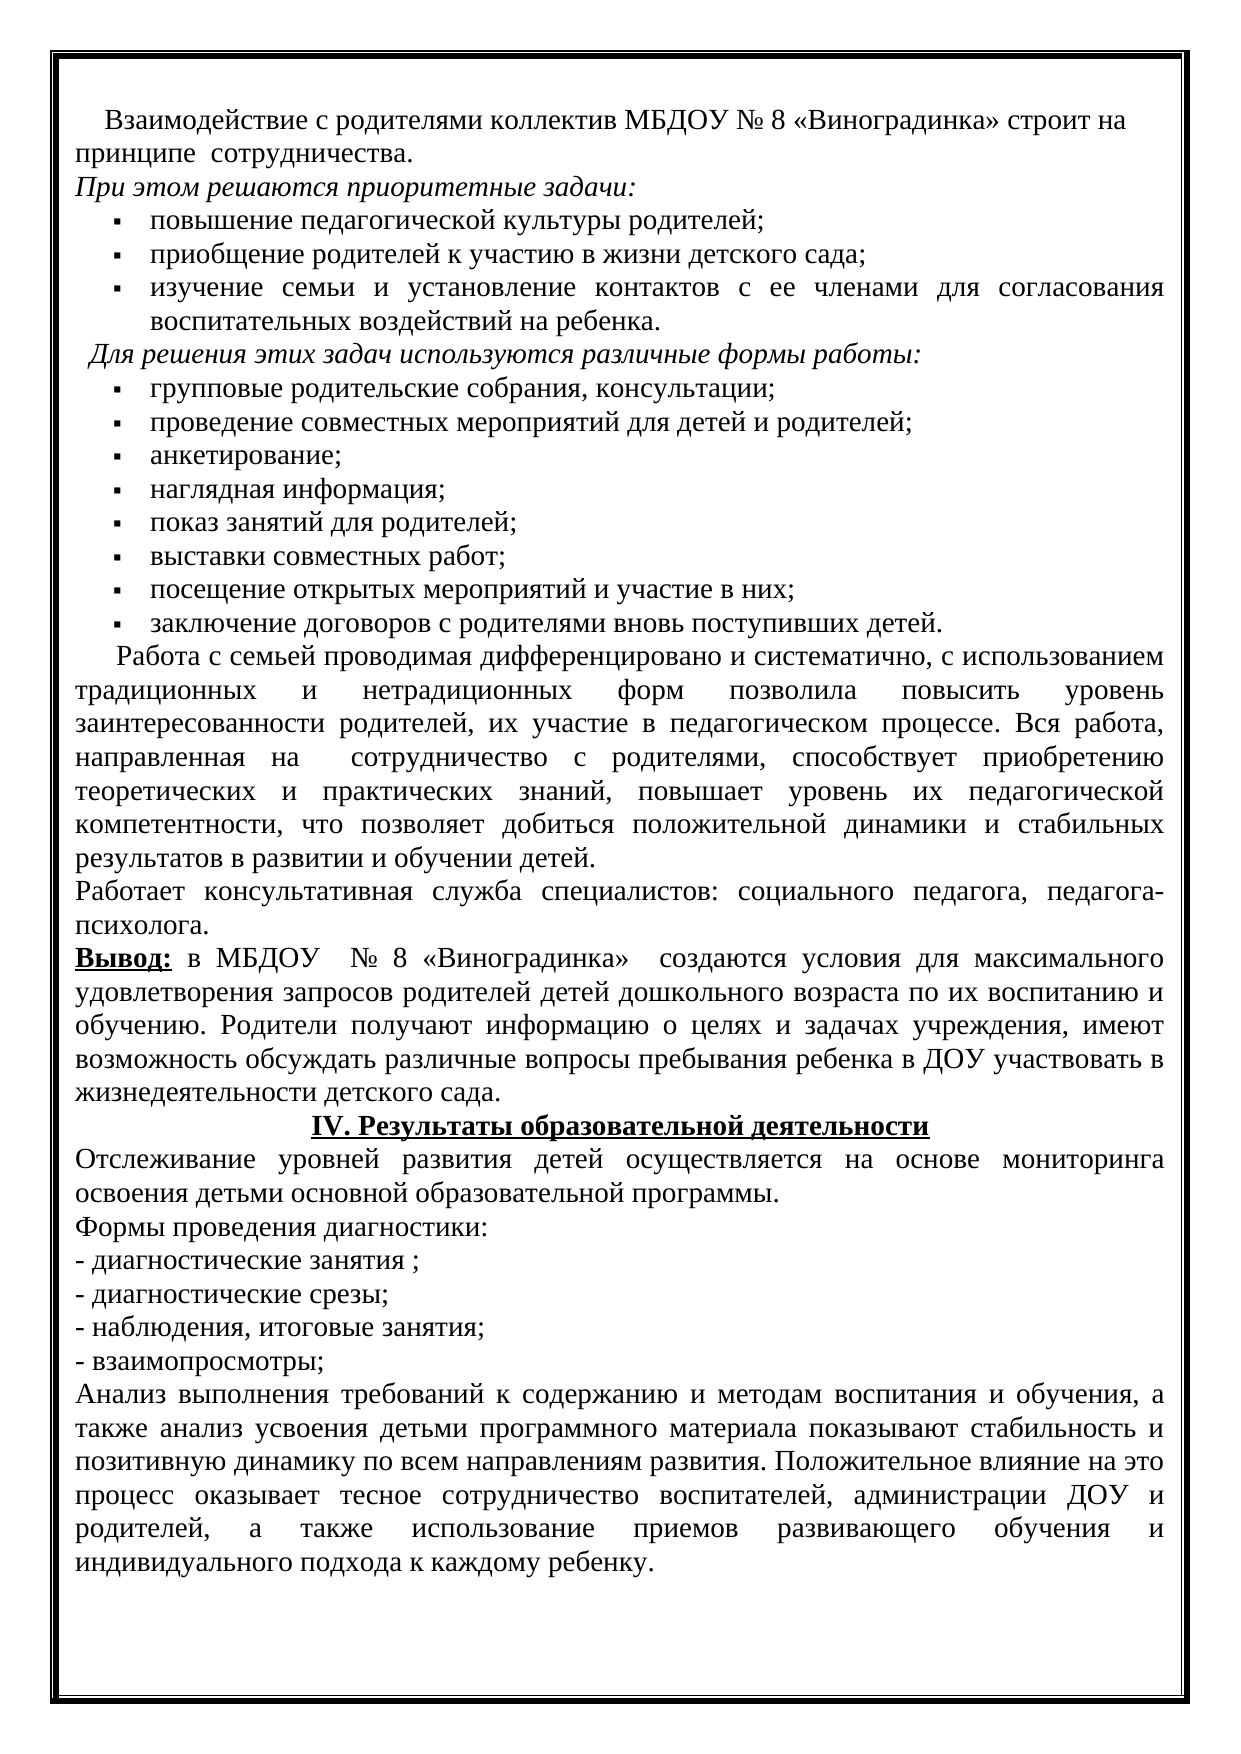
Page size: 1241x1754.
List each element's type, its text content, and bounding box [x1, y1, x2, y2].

text Отслеживание уровней развития детей осуществляется на основе мониторинга освоения детьми основной образовательной программы. [75, 1142, 1165, 1209]
text Работает консультативная служба специалистов: социального педагога, педагога-психолога. [75, 873, 1165, 940]
list выставки совместных работ; [112, 538, 1165, 571]
list заключение договоров с родителями вновь поступивших детей. [112, 605, 1165, 638]
text - диагностические занятия ; [75, 1242, 1165, 1276]
text Анализ выполнения требований к содержанию и методам воспитания и обучения, а также анализ усвоения детьми программного материала показывают стабильность и позитивную динамику по всем направлениям развития. Положительное влияние на это процесс оказывает тесное сотрудничество воспитателей, администрации ДОУ и родителей, а также использование приемов развивающего обучения и индивидуального подхода к каждому ребенку. [75, 1376, 1165, 1578]
list групповые родительские собрания, консультации; [112, 370, 1165, 404]
list проведение совместных мероприятий для детей и родителей; [112, 404, 1165, 437]
list приобщение родителей к участию в жизни детского сада; [112, 236, 1165, 269]
list посещение открытых мероприятий и участие в них; [112, 571, 1165, 605]
list изучение семьи и установление контактов с ее членами для согласования воспитательных воздействий на ребенка. [112, 269, 1165, 337]
text Взаимодействие с родителями коллектив МБДОУ № 8 «Виноградинка» строит на принципе сотрудничества. При этом решаются приоритетные задачи: [75, 102, 1165, 202]
text Работа с семьей проводимая дифференцировано и систематично, с использованием традиционных и нетрадиционных форм позволила повысить уровень заинтересованности родителей, их участие в педагогическом процессе. Вся работа, направленная на сотрудничество с родителями, способствует приобретению теоретических и практических знаний, повышает уровень их педагогической компетентности, что позволяет добиться положительной динамики и стабильных результатов в развитии и обучении детей. [75, 638, 1165, 873]
list повышение педагогической культуры родителей; [112, 202, 1165, 236]
text Вывод: в МБДОУ № 8 «Виноградинка» создаются условия для максимального удовлетворения запросов родителей детей дошкольного возраста по их воспитанию и обучению. Родители получают информацию о целях и задачах учреждения, имеют возможность обсуждать различные вопросы пребывания ребенка в ДОУ участвовать в жизнедеятельности детского сада. [75, 940, 1165, 1108]
text - диагностические срезы; [75, 1276, 1165, 1309]
text Для решения этих задач используются различные формы работы: [75, 337, 1165, 370]
list анкетирование; [112, 437, 1165, 471]
text Формы проведения диагностики: [75, 1209, 1165, 1242]
text - наблюдения, итоговые занятия; [75, 1309, 1165, 1343]
text IV. Результаты образовательной деятельности [75, 1108, 1165, 1142]
list наглядная информация; [112, 471, 1165, 504]
text - взаимопросмотры; [75, 1343, 1165, 1376]
list показ занятий для родителей; [112, 504, 1165, 538]
